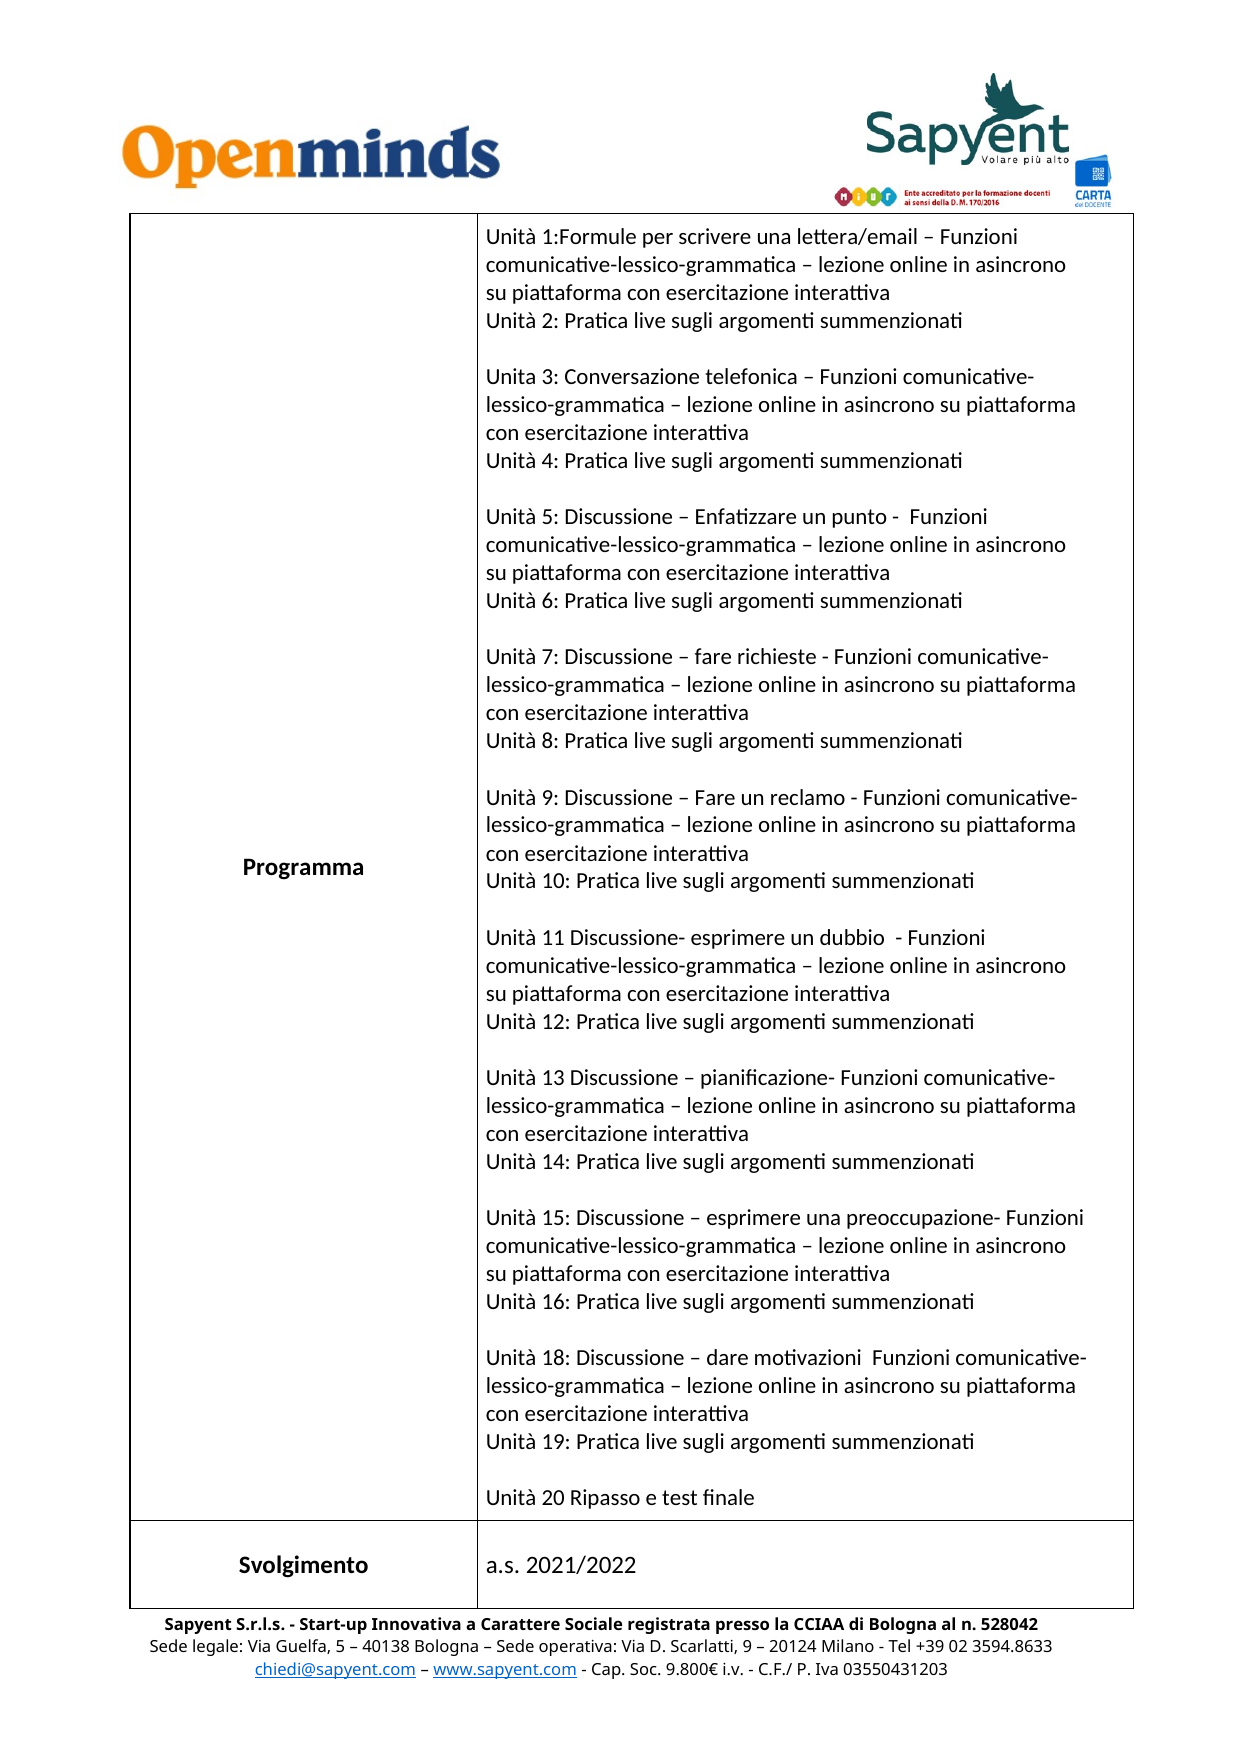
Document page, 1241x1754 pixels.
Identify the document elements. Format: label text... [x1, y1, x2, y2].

table_cell Programma [131, 214, 477, 1519]
picture [832, 73, 1118, 213]
picture [118, 119, 502, 213]
table_cell a.s. 2021/2022 [478, 1521, 1133, 1608]
table_cell Svolgimento [131, 1521, 477, 1608]
table_cell Unità 1:Formule per scrivere una lettera/email – Funzioni comunicative-lessico-grammatica – lezione online in asincrono su piattaforma con esercitazione interattiva Unità 2: Pratica live sugli argomenti summenzionati Unita 3: Conversazione telefonica – Funzioni comunicative-lessico-grammatica – lezione online in asincrono su piattaforma con esercitazione interattiva Unità 4: Pratica live sugli argomenti summenzionati Unità 5: Discussione – Enfatizzare un punto - Funzioni comunicative-lessico-grammatica – lezione online in asincrono su piattaforma con esercitazione interattiva Unità 6: Pratica live sugli argomenti summenzionati Unità 7: Discussione – fare richieste - Funzioni comunicative-lessico-grammatica – lezione online in asincrono su piattaforma con esercitazione interattiva Unità 8: Pratica live sugli argomenti summenzionati Unità 9: Discussione – Fare un reclamo - Funzioni comunicative-lessico-grammatica – lezione online in asincrono su piattaforma con esercitazione interattiva Unità 10: Pratica live sugli argomenti summenzionati Unità 11 Discussione- esprimere un dubbio - Funzioni comunicative-lessico-grammatica – lezione online in asincrono su piattaforma con esercitazione interattiva Unità 12: Pratica live sugli argomenti summenzionati Unità 13 Discussione – pianificazione- Funzioni comunicative-lessico-grammatica – lezione online in asincrono su piattaforma con esercitazione interattiva Unità 14: Pratica live sugli argomenti summenzionati Unità 15: Discussione – esprimere una preoccupazione- Funzioni comunicative-lessico-grammatica – lezione online in asincrono su piattaforma con esercitazione interattiva Unità 16: Pratica live sugli argomenti summenzionati Unità 18: Discussione – dare motivazioni Funzioni comunicative-lessico-grammatica – lezione online in asincrono su piattaforma con esercitazione interattiva Unità 19: Pratica live sugli argomenti summenzionati Unità 20 Ripasso e test finale [478, 214, 1133, 1519]
